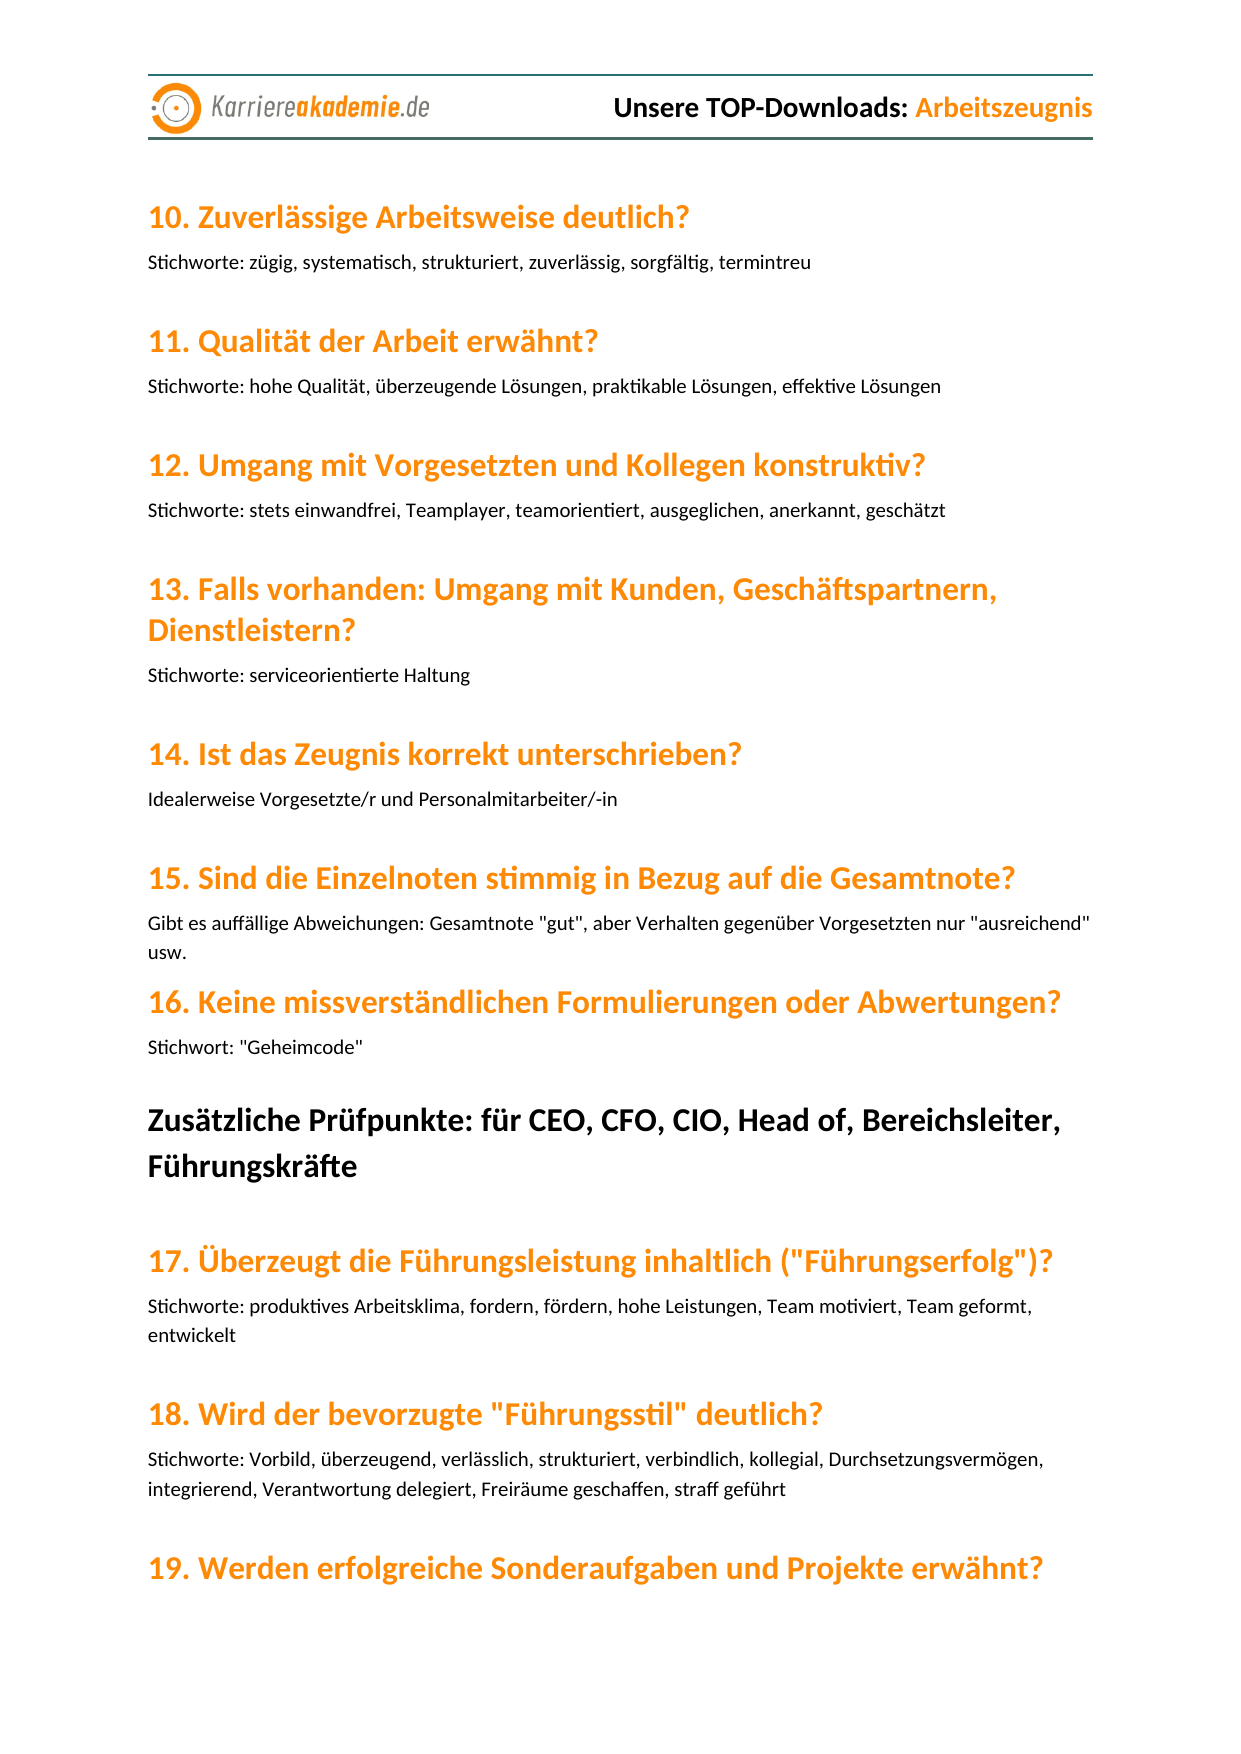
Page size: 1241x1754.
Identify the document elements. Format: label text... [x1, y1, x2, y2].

text Gibt es auffällige Abweichungen: Gesamtnote "gut", aber Verhalten gegenüber Vorgesetzten nur "ausreichend" usw. [148, 910, 1093, 965]
text Stichworte: hohe Qualität, überzeugende Lösungen, praktikable Lösungen, effektive Lösungen [148, 373, 1093, 398]
text 12. Umgang mit Vorgesetzten und Kollegen konstruktiv? [148, 444, 1093, 485]
text Stichworte: Vorbild, überzeugend, verlässlich, strukturiert, verbindlich, kollegial, Durchsetzungsvermögen, integrierend, Verantwortung delegiert, Freiräume geschaffen, straff geführt [148, 1447, 1093, 1501]
text Stichworte: zügig, systematisch, strukturiert, zuverlässig, sorgfältig, termintreu [148, 249, 1093, 274]
text 11. Qualität der Arbeit erwähnt? [148, 320, 1093, 361]
text Stichworte: serviceorientierte Haltung [148, 662, 1093, 687]
text Stichworte: produktives Arbeitsklima, fordern, fördern, hohe Leistungen, Team motiviert, Team geformt, entwickelt [148, 1293, 1093, 1348]
text 17. Überzeugt die Führungsleistung inhaltlich ("Führungserfolg")? [148, 1240, 1093, 1281]
text 14. Ist das Zeugnis korrekt unterschrieben? [148, 733, 1093, 773]
text Idealerweise Vorgesetzte/r und Personalmitarbeiter/-in [148, 786, 1093, 811]
text 16. Keine missverständlichen Formulierungen oder Abwertungen? [148, 981, 1093, 1022]
text 15. Sind die Einzelnoten stimmig in Bezug auf die Gesamtnote? [148, 857, 1093, 898]
text Stichwort: "Geheimcode" [148, 1034, 1093, 1059]
text Zusätzliche Prüfpunkte: für CEO, CFO, CIO, Head of, Bereichsleiter, Führungskräfte [148, 1099, 1093, 1186]
text Stichworte: stets einwandfrei, Teamplayer, teamorientiert, ausgeglichen, anerkannt, geschätzt [148, 497, 1093, 523]
text 13. Falls vorhanden: Umgang mit Kunden, Geschäftspartnern, Dienstleistern? [148, 568, 1093, 649]
text 19. Werden erfolgreiche Sonderaufgaben und Projekte erwähnt? [148, 1547, 1093, 1587]
picture [147, 78, 429, 135]
text 18. Wird der bevorzugte "Führungsstil" deutlich? [148, 1393, 1093, 1434]
text 10. Zuverlässige Arbeitsweise deutlich? [148, 196, 1093, 237]
